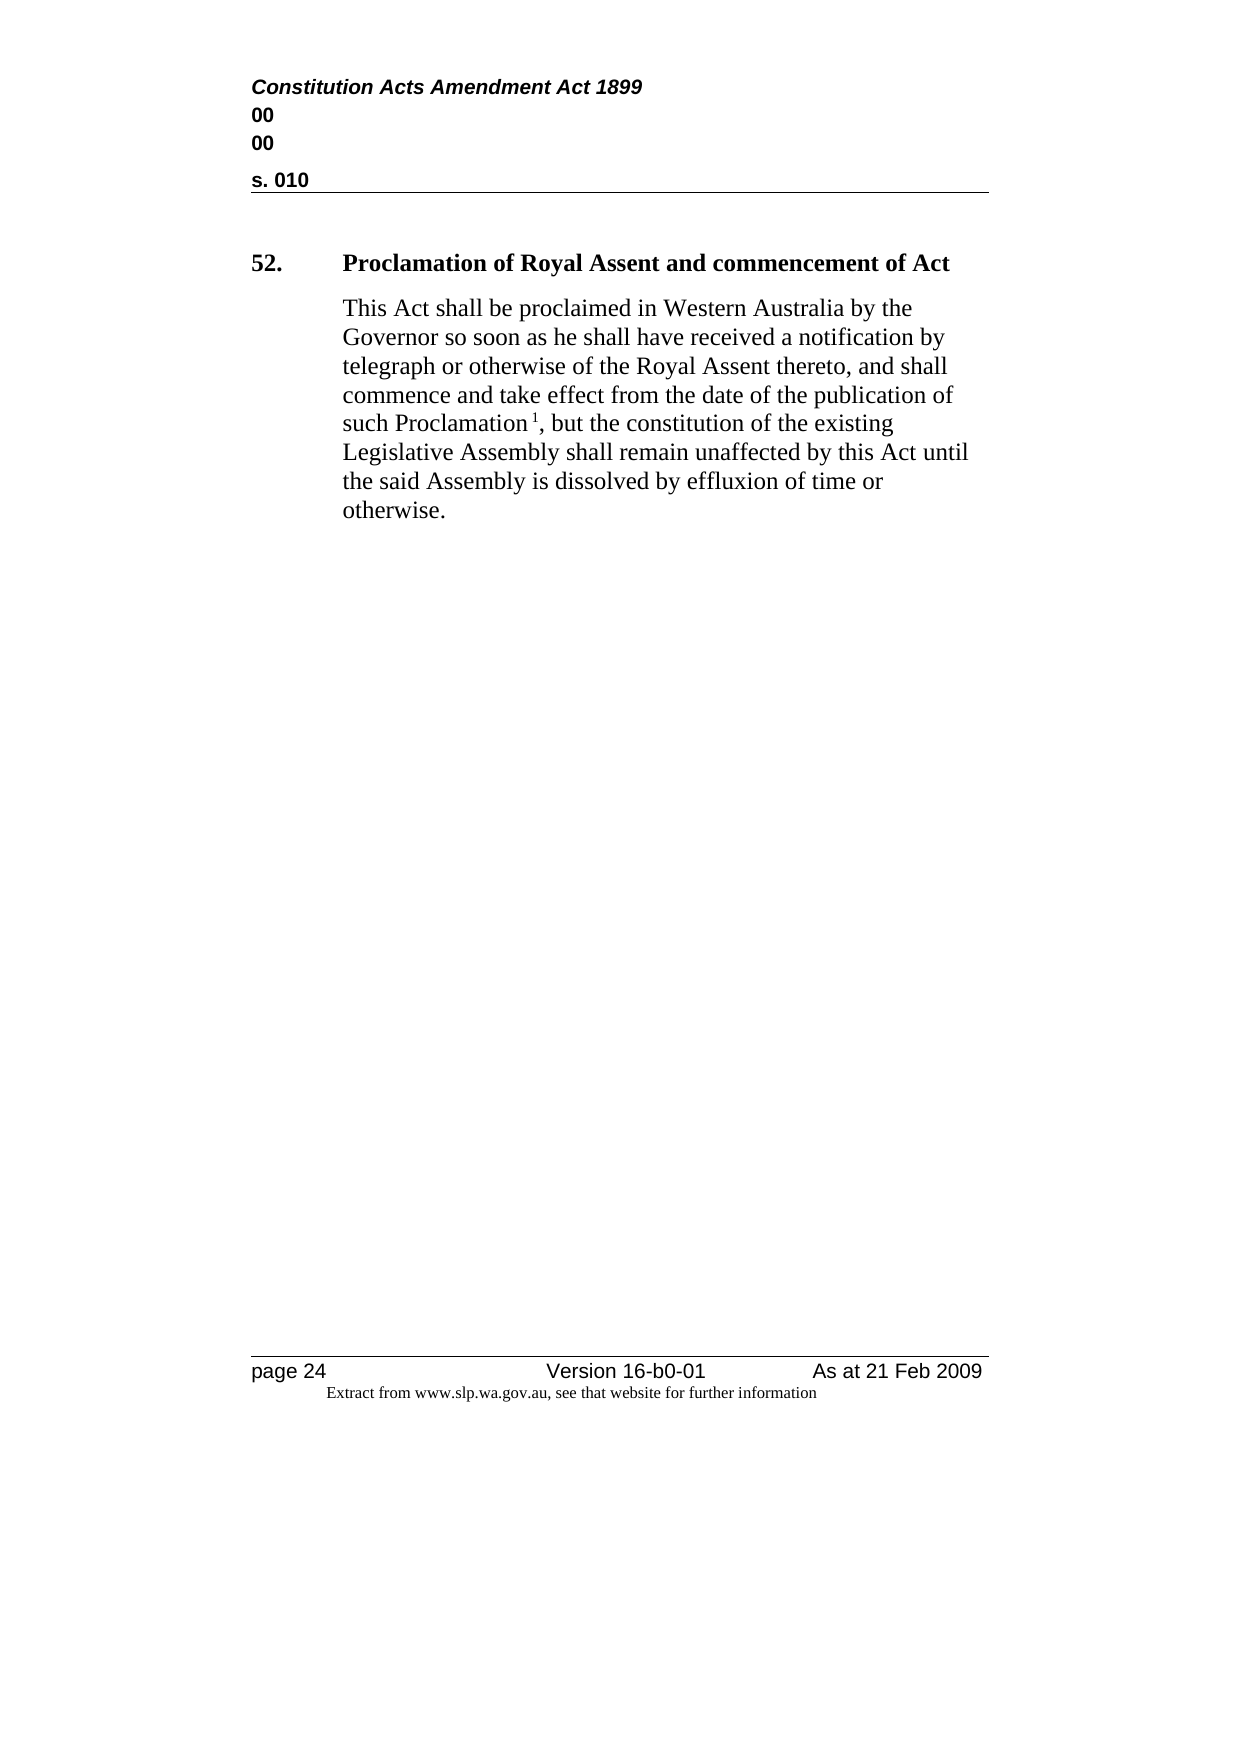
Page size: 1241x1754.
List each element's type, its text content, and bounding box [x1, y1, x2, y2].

text This Act shall be proclaimed in Western Australia by the Governor so soon as he shall have received a notification by telegraph or otherwise of the Royal Assent thereto, and shall commence and take effect from the date of the publication of such Proclamation 1, but the constitution of the existing Legislative Assembly shall remain unaffected by this Act until the said Assembly is dissolved by effluxion of time or otherwise. [251, 293, 989, 523]
subtitle 52. Proclamation of Royal Assent and commencement of Act [251, 248, 989, 277]
